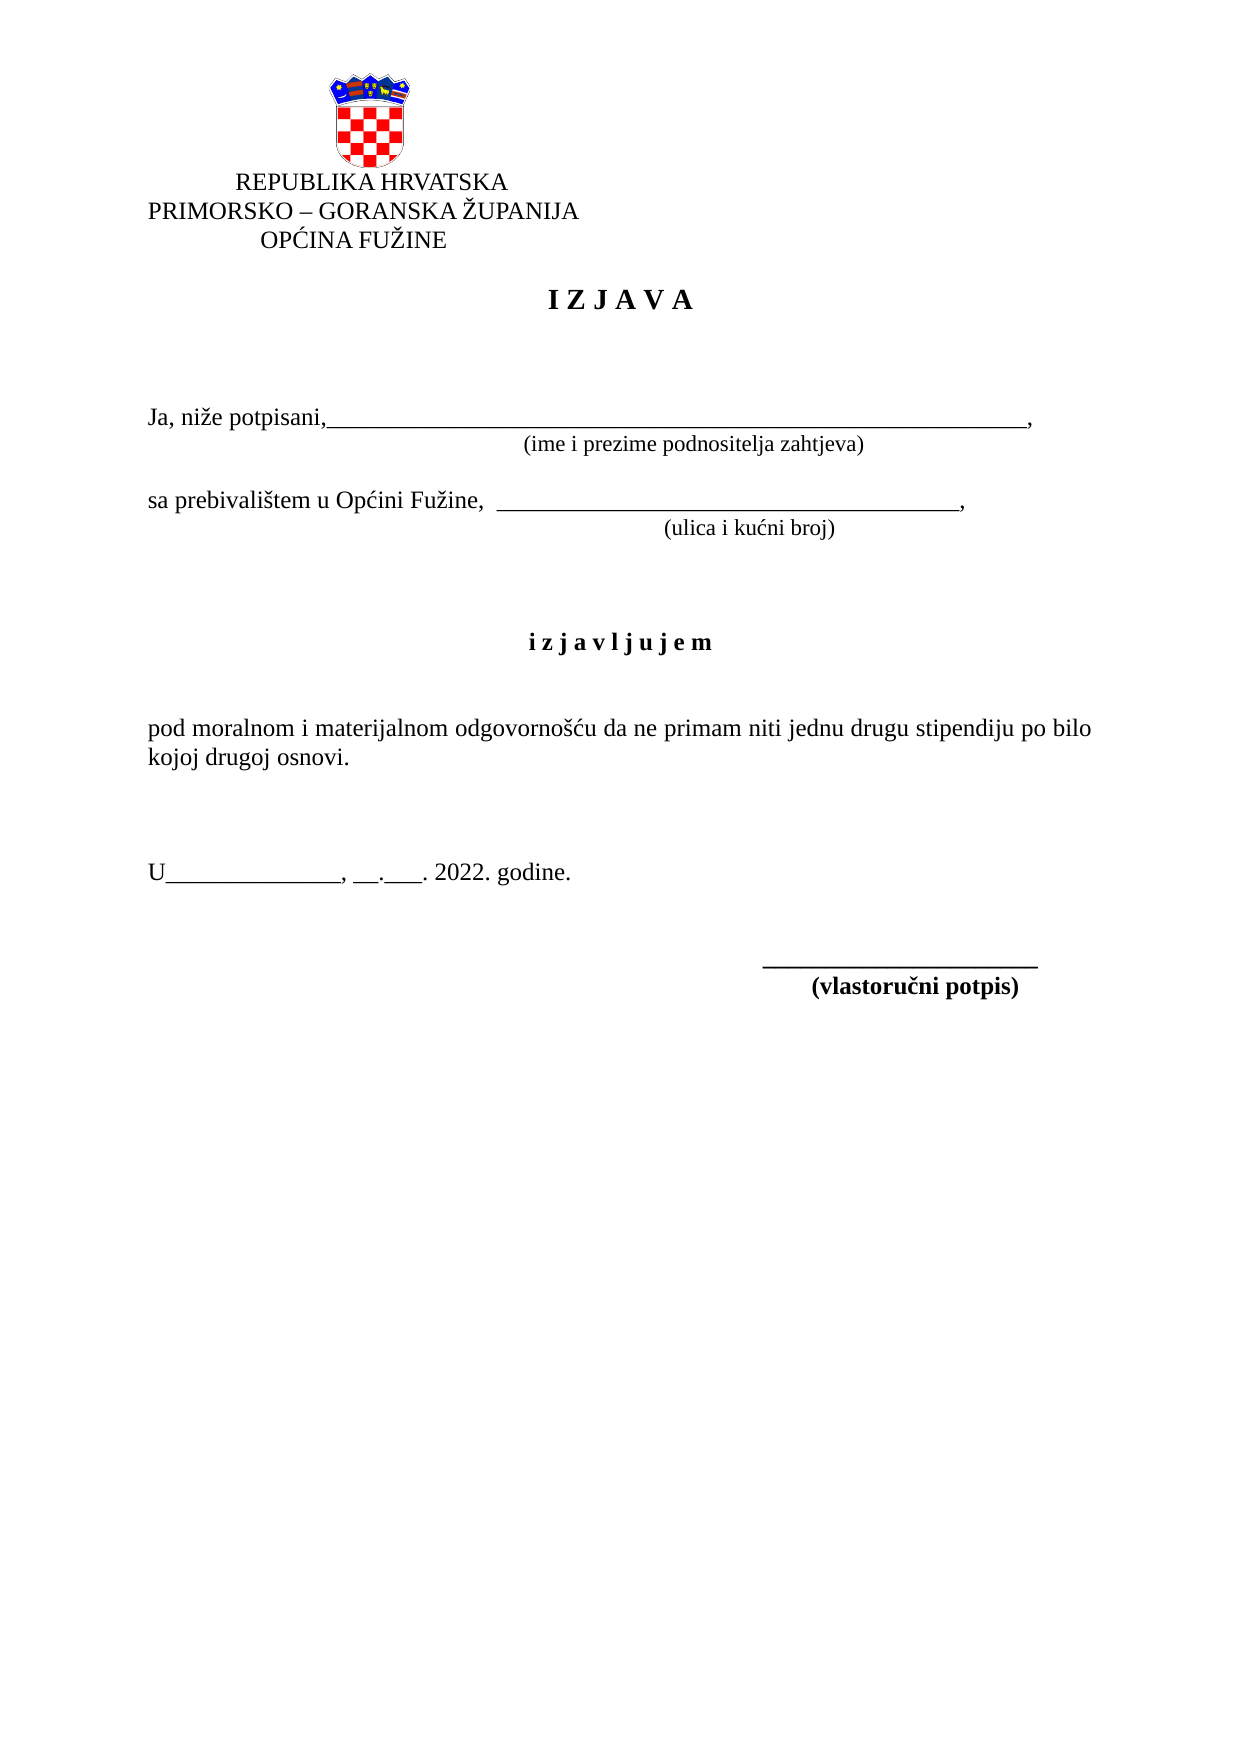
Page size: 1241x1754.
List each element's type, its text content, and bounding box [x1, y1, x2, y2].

text ______________________ [148, 942, 1093, 971]
text i z j a v l j u j e m [148, 627, 1093, 656]
text (vlastoručni potpis) [148, 971, 1093, 1000]
text pod moralnom i materijalnom odgovornošću da ne primam niti jednu drugu stipendiju po bilo kojoj drugoj osnovi. [148, 713, 1093, 771]
text U______________, __.___. 2022. godine. [148, 857, 1093, 886]
text I Z J A V A [148, 282, 1093, 315]
text sa prebivalištem u Općini Fužine, _____________________________________, [148, 485, 1093, 514]
text (ime i prezime podnositelja zahtjeva) [148, 430, 1093, 457]
text Ja, niže potpisani,________________________________________________________, [148, 402, 1093, 430]
text (ulica i kućni broj) [148, 514, 1093, 541]
